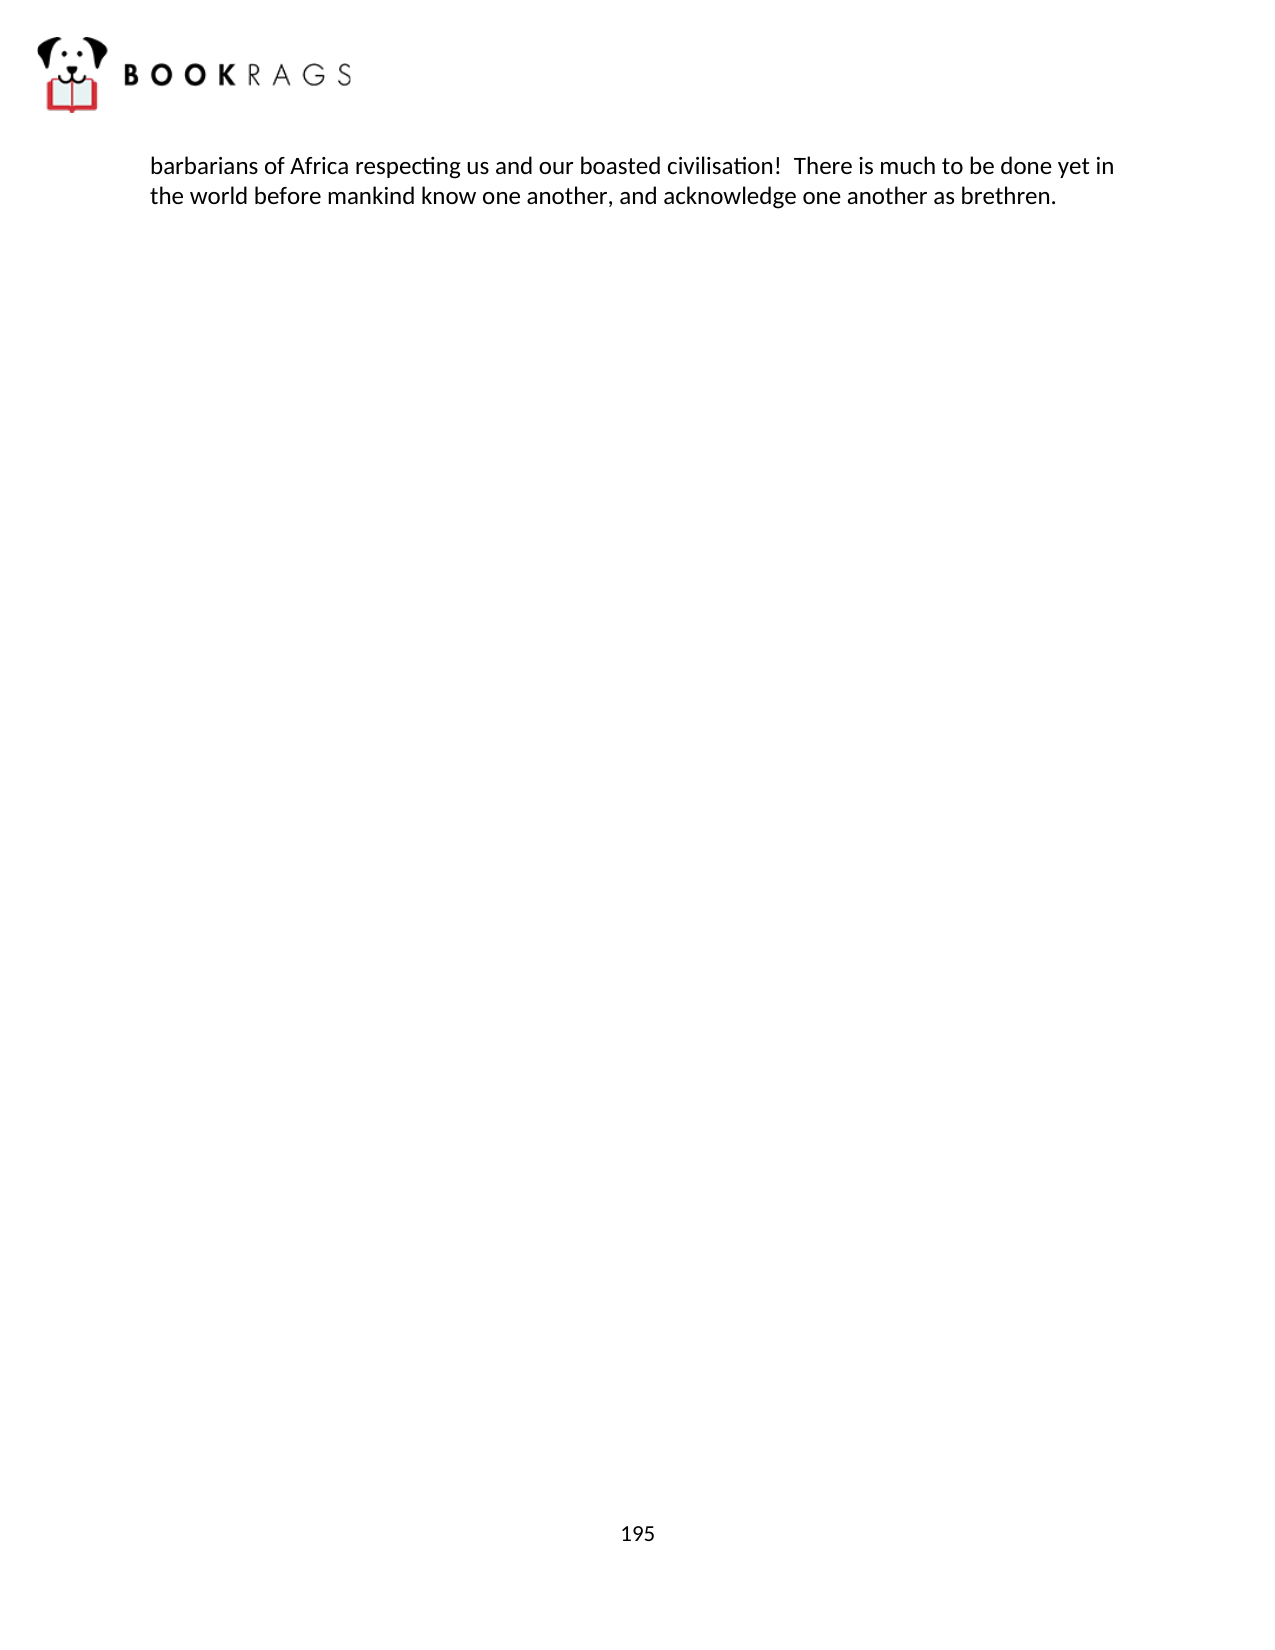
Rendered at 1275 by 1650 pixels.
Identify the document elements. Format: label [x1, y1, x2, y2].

text [150, 150, 1125, 211]
picture [37, 37, 351, 113]
